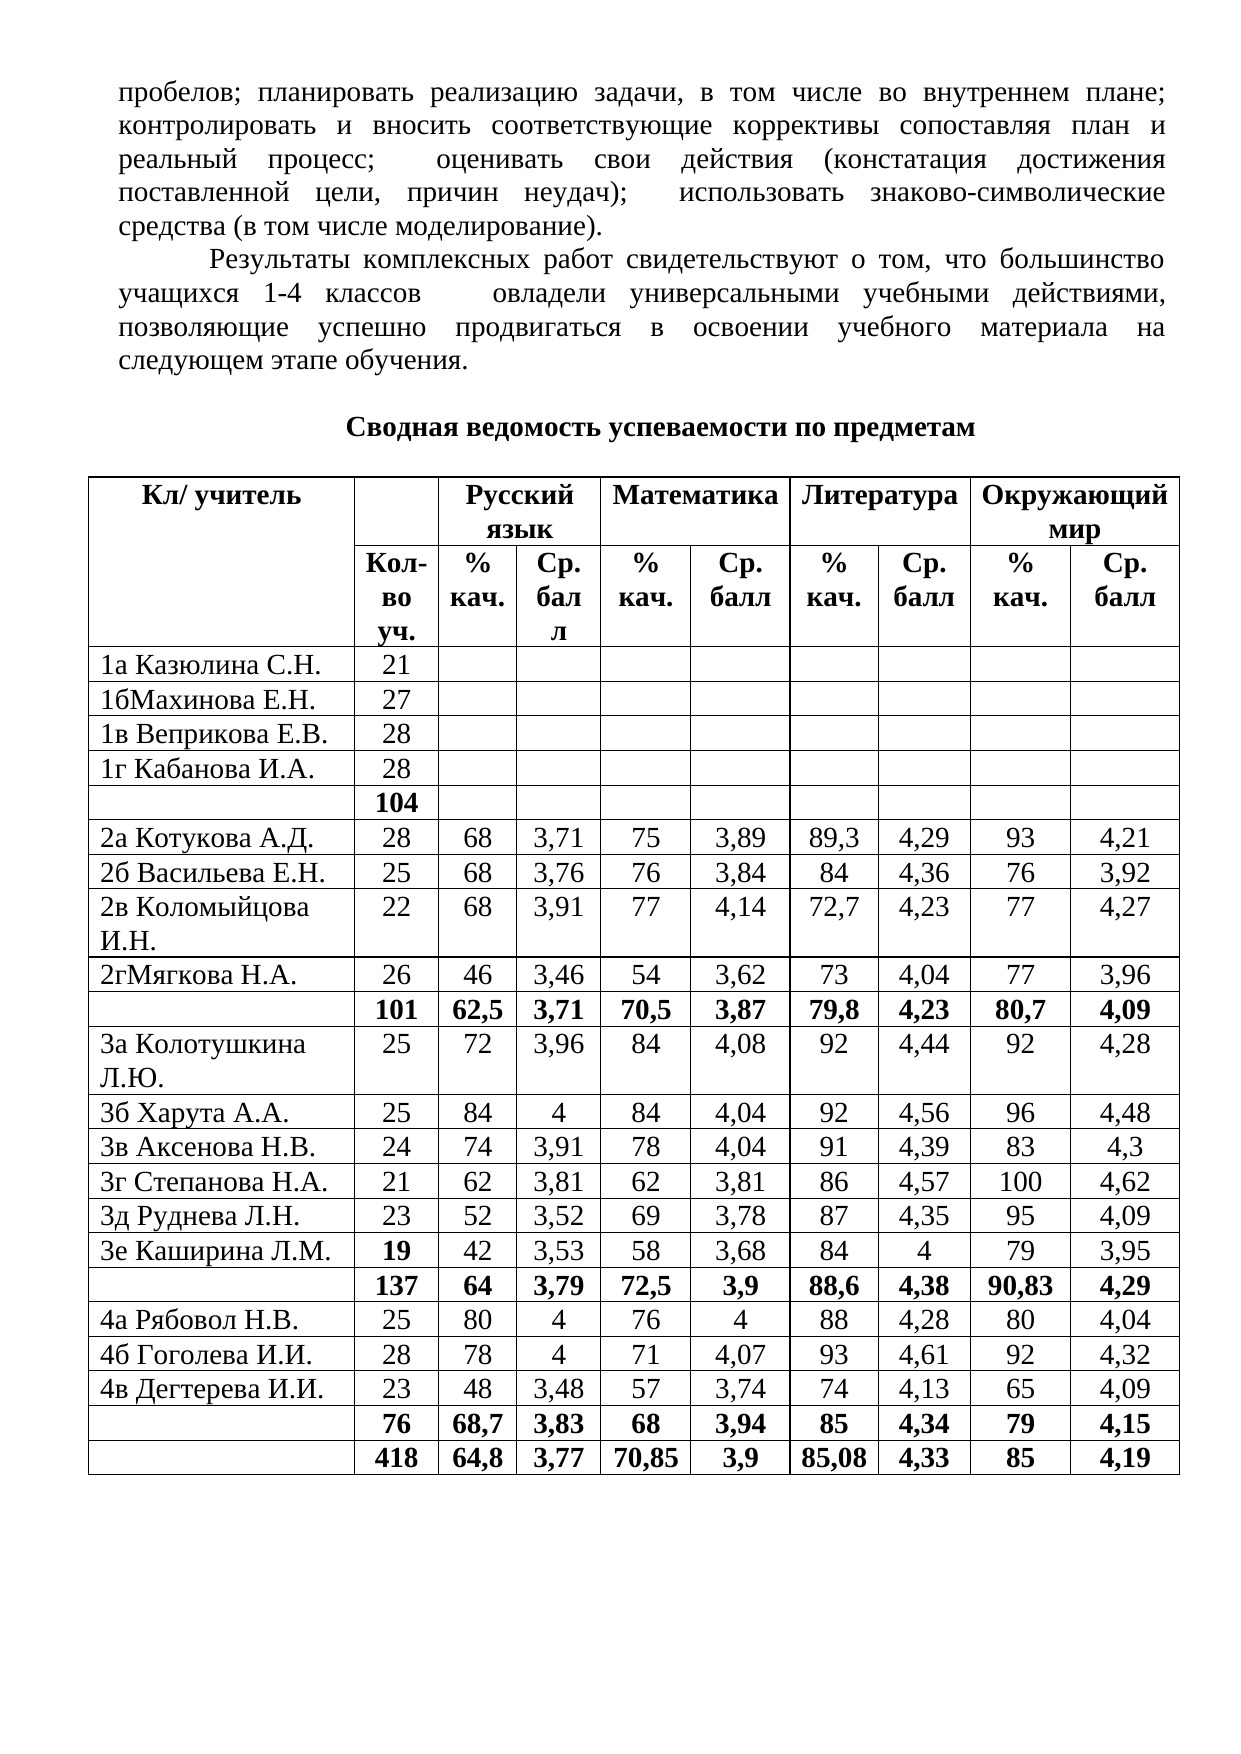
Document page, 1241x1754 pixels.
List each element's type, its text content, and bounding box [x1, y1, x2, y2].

table_cell 77 [971, 958, 1070, 991]
table_cell 3,74 [691, 1371, 789, 1405]
table_cell 3,76 [517, 855, 600, 888]
table_cell [439, 647, 516, 681]
table_cell 65 [971, 1371, 1070, 1405]
table_cell 4,21 [1071, 820, 1179, 854]
table_cell 69 [601, 1199, 690, 1232]
table_cell 48 [439, 1371, 516, 1405]
table_cell [517, 647, 600, 681]
table_cell [1071, 751, 1179, 784]
table_cell 4,56 [879, 1095, 970, 1128]
table_cell 3,96 [517, 1027, 600, 1094]
table_cell 88,6 [791, 1268, 878, 1301]
table_cell 68,7 [439, 1406, 516, 1439]
table_cell 1в Веприкова Е.В. [89, 716, 354, 750]
table_cell 4,38 [879, 1268, 970, 1301]
table_cell 46 [439, 958, 516, 991]
table_cell [601, 682, 690, 715]
table_cell 85 [971, 1441, 1070, 1474]
table_cell 83 [971, 1129, 1070, 1163]
table_cell 93 [791, 1337, 878, 1370]
table_cell 80 [971, 1302, 1070, 1336]
table_cell [439, 751, 516, 784]
table_cell [1071, 682, 1179, 715]
table_cell 84 [791, 1233, 878, 1267]
table_cell 72 [439, 1027, 516, 1094]
table_cell 87 [791, 1199, 878, 1232]
table_header [355, 478, 438, 544]
table_cell 85 [791, 1406, 878, 1439]
table_cell 26 [355, 958, 438, 991]
table_cell 62 [601, 1164, 690, 1197]
table_cell 3,71 [517, 992, 600, 1026]
table_cell [1071, 647, 1179, 681]
table_cell 52 [439, 1199, 516, 1232]
table_cell 25 [355, 855, 438, 888]
table_cell 4,28 [1071, 1027, 1179, 1094]
table_cell 4 [691, 1302, 789, 1336]
table_cell 3,68 [691, 1233, 789, 1267]
table_cell 3,81 [517, 1164, 600, 1197]
table_cell 4,08 [691, 1027, 789, 1094]
table_cell 4,57 [879, 1164, 970, 1197]
table_cell 3,89 [691, 820, 789, 854]
table_cell 3г Степанова Н.А. [89, 1164, 354, 1197]
table_cell [691, 786, 789, 819]
table_cell 84 [439, 1095, 516, 1128]
table_cell 85,08 [791, 1441, 878, 1474]
table_cell [879, 682, 970, 715]
table_cell 4,23 [879, 889, 970, 956]
table_cell 76 [355, 1406, 438, 1439]
table_cell 3,53 [517, 1233, 600, 1267]
table_cell % кач. [971, 546, 1070, 646]
table_cell [439, 682, 516, 715]
table_cell 74 [439, 1129, 516, 1163]
table_cell [601, 751, 690, 784]
table_cell [791, 682, 878, 715]
table_cell 92 [791, 1027, 878, 1094]
table_cell 3,92 [1071, 855, 1179, 888]
table_cell % кач. [439, 546, 516, 646]
table_cell 101 [355, 992, 438, 1026]
table_cell 4,48 [1071, 1095, 1179, 1128]
table_cell 92 [791, 1095, 878, 1128]
table_cell 4,36 [879, 855, 970, 888]
table_cell 4,62 [1071, 1164, 1179, 1197]
table_cell [971, 786, 1070, 819]
table_cell 28 [355, 1337, 438, 1370]
table_cell [691, 716, 789, 750]
table_cell 3,94 [691, 1406, 789, 1439]
table_cell [691, 682, 789, 715]
table_cell 4,07 [691, 1337, 789, 1370]
table_cell 4,15 [1071, 1406, 1179, 1439]
table_cell 28 [355, 751, 438, 784]
table_cell 4,29 [879, 820, 970, 854]
table_cell % кач. [601, 546, 690, 646]
table_cell 3,91 [517, 1129, 600, 1163]
table_cell [601, 647, 690, 681]
table_cell 3,95 [1071, 1233, 1179, 1267]
table_cell [517, 682, 600, 715]
table_cell [439, 786, 516, 819]
table_cell [89, 786, 354, 819]
table_cell 91 [791, 1129, 878, 1163]
table_cell 4,09 [1071, 1371, 1179, 1405]
table_cell 54 [601, 958, 690, 991]
table_cell 21 [355, 1164, 438, 1197]
table_cell 68 [439, 889, 516, 956]
table_cell 90,83 [971, 1268, 1070, 1301]
table_cell Кол-во уч. [355, 546, 438, 646]
table_header Кл/ учитель [89, 478, 354, 646]
table_cell 4,27 [1071, 889, 1179, 956]
table_cell [879, 716, 970, 750]
table_cell 1бМахинова Е.Н. [89, 682, 354, 715]
table_cell 79 [971, 1406, 1070, 1439]
table_cell [791, 647, 878, 681]
table_cell 77 [601, 889, 690, 956]
table_cell 4,09 [1071, 1199, 1179, 1232]
table_cell Ср. балл [517, 546, 600, 646]
table_header Математика [601, 478, 789, 544]
table_cell [517, 716, 600, 750]
table_cell 64 [439, 1268, 516, 1301]
table_cell [517, 751, 600, 784]
table_cell 70,5 [601, 992, 690, 1026]
table_cell 4а Рябовол Н.В. [89, 1302, 354, 1336]
table_cell 86 [791, 1164, 878, 1197]
table_cell 3е Каширина Л.М. [89, 1233, 354, 1267]
table_cell 42 [439, 1233, 516, 1267]
table_cell 2б Васильева Е.Н. [89, 855, 354, 888]
table_cell [691, 647, 789, 681]
table_cell 3,9 [691, 1441, 789, 1474]
table_cell [879, 751, 970, 784]
table_cell 4,14 [691, 889, 789, 956]
table_cell 3,96 [1071, 958, 1179, 991]
table_cell 28 [355, 820, 438, 854]
table_cell 3,79 [517, 1268, 600, 1301]
table_cell 68 [439, 855, 516, 888]
table_cell 76 [601, 1302, 690, 1336]
table_cell 3,77 [517, 1441, 600, 1474]
table_cell 3,91 [517, 889, 600, 956]
table_cell 58 [601, 1233, 690, 1267]
table_cell 78 [601, 1129, 690, 1163]
table_cell 73 [791, 958, 878, 991]
table_cell 137 [355, 1268, 438, 1301]
table_cell 4 [517, 1095, 600, 1128]
table_cell 21 [355, 647, 438, 681]
table_cell Ср. балл [879, 546, 970, 646]
table_cell 76 [971, 855, 1070, 888]
table_cell % кач. [791, 546, 878, 646]
table_cell 418 [355, 1441, 438, 1474]
table_cell 1г Кабанова И.А. [89, 751, 354, 784]
table_cell 77 [971, 889, 1070, 956]
table_cell 71 [601, 1337, 690, 1370]
table_cell [791, 751, 878, 784]
table_cell 2гМягкова Н.А. [89, 958, 354, 991]
table_header Литература [791, 478, 970, 544]
table_cell 4,35 [879, 1199, 970, 1232]
table_cell 4,04 [691, 1095, 789, 1128]
table_cell 4,19 [1071, 1441, 1179, 1474]
table_cell [89, 1268, 354, 1301]
table_cell 27 [355, 682, 438, 715]
table_cell 4,44 [879, 1027, 970, 1094]
table_cell 72,5 [601, 1268, 690, 1301]
table_cell 64,8 [439, 1441, 516, 1474]
table_cell 4,29 [1071, 1268, 1179, 1301]
table_cell 2в Коломыйцова И.Н. [89, 889, 354, 956]
table_cell 93 [971, 820, 1070, 854]
table_cell 1а Казюлина С.Н. [89, 647, 354, 681]
table_cell 3,52 [517, 1199, 600, 1232]
table_cell [517, 786, 600, 819]
table_cell 4,33 [879, 1441, 970, 1474]
table_cell 75 [601, 820, 690, 854]
table_cell 68 [439, 820, 516, 854]
table_cell 4,61 [879, 1337, 970, 1370]
table_cell 4,3 [1071, 1129, 1179, 1163]
table_cell 96 [971, 1095, 1070, 1128]
table_cell 70,85 [601, 1441, 690, 1474]
table_cell 76 [601, 855, 690, 888]
table_cell 84 [601, 1027, 690, 1094]
table_cell [601, 786, 690, 819]
table_cell 3в Аксенова Н.В. [89, 1129, 354, 1163]
table_cell 104 [355, 786, 438, 819]
table_cell [601, 716, 690, 750]
table_cell 3,78 [691, 1199, 789, 1232]
table_cell 72,7 [791, 889, 878, 956]
table_cell [791, 716, 878, 750]
table_cell 92 [971, 1337, 1070, 1370]
table_cell 22 [355, 889, 438, 956]
table_cell 4,13 [879, 1371, 970, 1405]
table_cell 4,28 [879, 1302, 970, 1336]
table_cell 3а Колотушкина Л.Ю. [89, 1027, 354, 1094]
table_cell [89, 992, 354, 1026]
table_cell 23 [355, 1371, 438, 1405]
table_cell 78 [439, 1337, 516, 1370]
table_cell 57 [601, 1371, 690, 1405]
table_cell [971, 751, 1070, 784]
table_cell 4,04 [1071, 1302, 1179, 1336]
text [118, 74, 1167, 242]
table_cell 23 [355, 1199, 438, 1232]
table_cell Ср. балл [691, 546, 789, 646]
table_cell 3,81 [691, 1164, 789, 1197]
table_cell [879, 647, 970, 681]
table_cell 3,9 [691, 1268, 789, 1301]
table_cell 84 [601, 1095, 690, 1128]
table_cell 89,3 [791, 820, 878, 854]
table_cell 4,04 [691, 1129, 789, 1163]
table_cell Ср. балл [1071, 546, 1179, 646]
table_cell 4,34 [879, 1406, 970, 1439]
table_cell 4,09 [1071, 992, 1179, 1026]
table_cell 19 [355, 1233, 438, 1267]
table_cell 95 [971, 1199, 1070, 1232]
table_cell 84 [791, 855, 878, 888]
table_cell [971, 682, 1070, 715]
table_cell 4в Дегтерева И.И. [89, 1371, 354, 1405]
table_cell [1071, 716, 1179, 750]
table_cell 74 [791, 1371, 878, 1405]
table_cell 92 [971, 1027, 1070, 1094]
table_cell [971, 716, 1070, 750]
table_cell [89, 1406, 354, 1439]
table_cell [1071, 786, 1179, 819]
table_cell 100 [971, 1164, 1070, 1197]
table_cell [971, 647, 1070, 681]
table_cell 3б Харута А.А. [89, 1095, 354, 1128]
table_cell 80,7 [971, 992, 1070, 1026]
text Результаты комплексных работ свидетельствуют о том, что большинство учащихся 1-4 классов овладели универсальными учебными действиями, позволяющие успешно продвигаться в освоении учебного материала на следующем этапе обучения. [118, 242, 1167, 376]
table_cell 3,83 [517, 1406, 600, 1439]
table_header Окружающий мир [971, 478, 1179, 544]
table_cell 4,23 [879, 992, 970, 1026]
table_cell 3,71 [517, 820, 600, 854]
table_cell 79 [971, 1233, 1070, 1267]
table_cell [879, 786, 970, 819]
table_cell 62 [439, 1164, 516, 1197]
table_cell 68 [601, 1406, 690, 1439]
table_cell [439, 716, 516, 750]
table_cell 3,84 [691, 855, 789, 888]
table_cell 3д Руднева Л.Н. [89, 1199, 354, 1232]
table_cell 4б Гоголева И.И. [89, 1337, 354, 1370]
table_cell 24 [355, 1129, 438, 1163]
table_cell 25 [355, 1027, 438, 1094]
table_cell [89, 1441, 354, 1474]
table_cell 25 [355, 1095, 438, 1128]
table_cell 2а Котукова А.Д. [89, 820, 354, 854]
table_cell 3,87 [691, 992, 789, 1026]
table_cell 4,04 [879, 958, 970, 991]
text Сводная ведомость успеваемости по предметам [118, 409, 1167, 443]
table_cell 4,39 [879, 1129, 970, 1163]
table_cell 3,62 [691, 958, 789, 991]
table_cell 88 [791, 1302, 878, 1336]
table_cell 4,32 [1071, 1337, 1179, 1370]
table_cell 4 [517, 1302, 600, 1336]
table_cell 80 [439, 1302, 516, 1336]
table_cell 4 [517, 1337, 600, 1370]
table_header Русский язык [439, 478, 600, 544]
table_cell 3,46 [517, 958, 600, 991]
table_cell 3,48 [517, 1371, 600, 1405]
table_cell [791, 786, 878, 819]
table_cell 62,5 [439, 992, 516, 1026]
table_cell 79,8 [791, 992, 878, 1026]
table_cell 28 [355, 716, 438, 750]
table_cell [691, 751, 789, 784]
table_cell 25 [355, 1302, 438, 1336]
table_cell 4 [879, 1233, 970, 1267]
